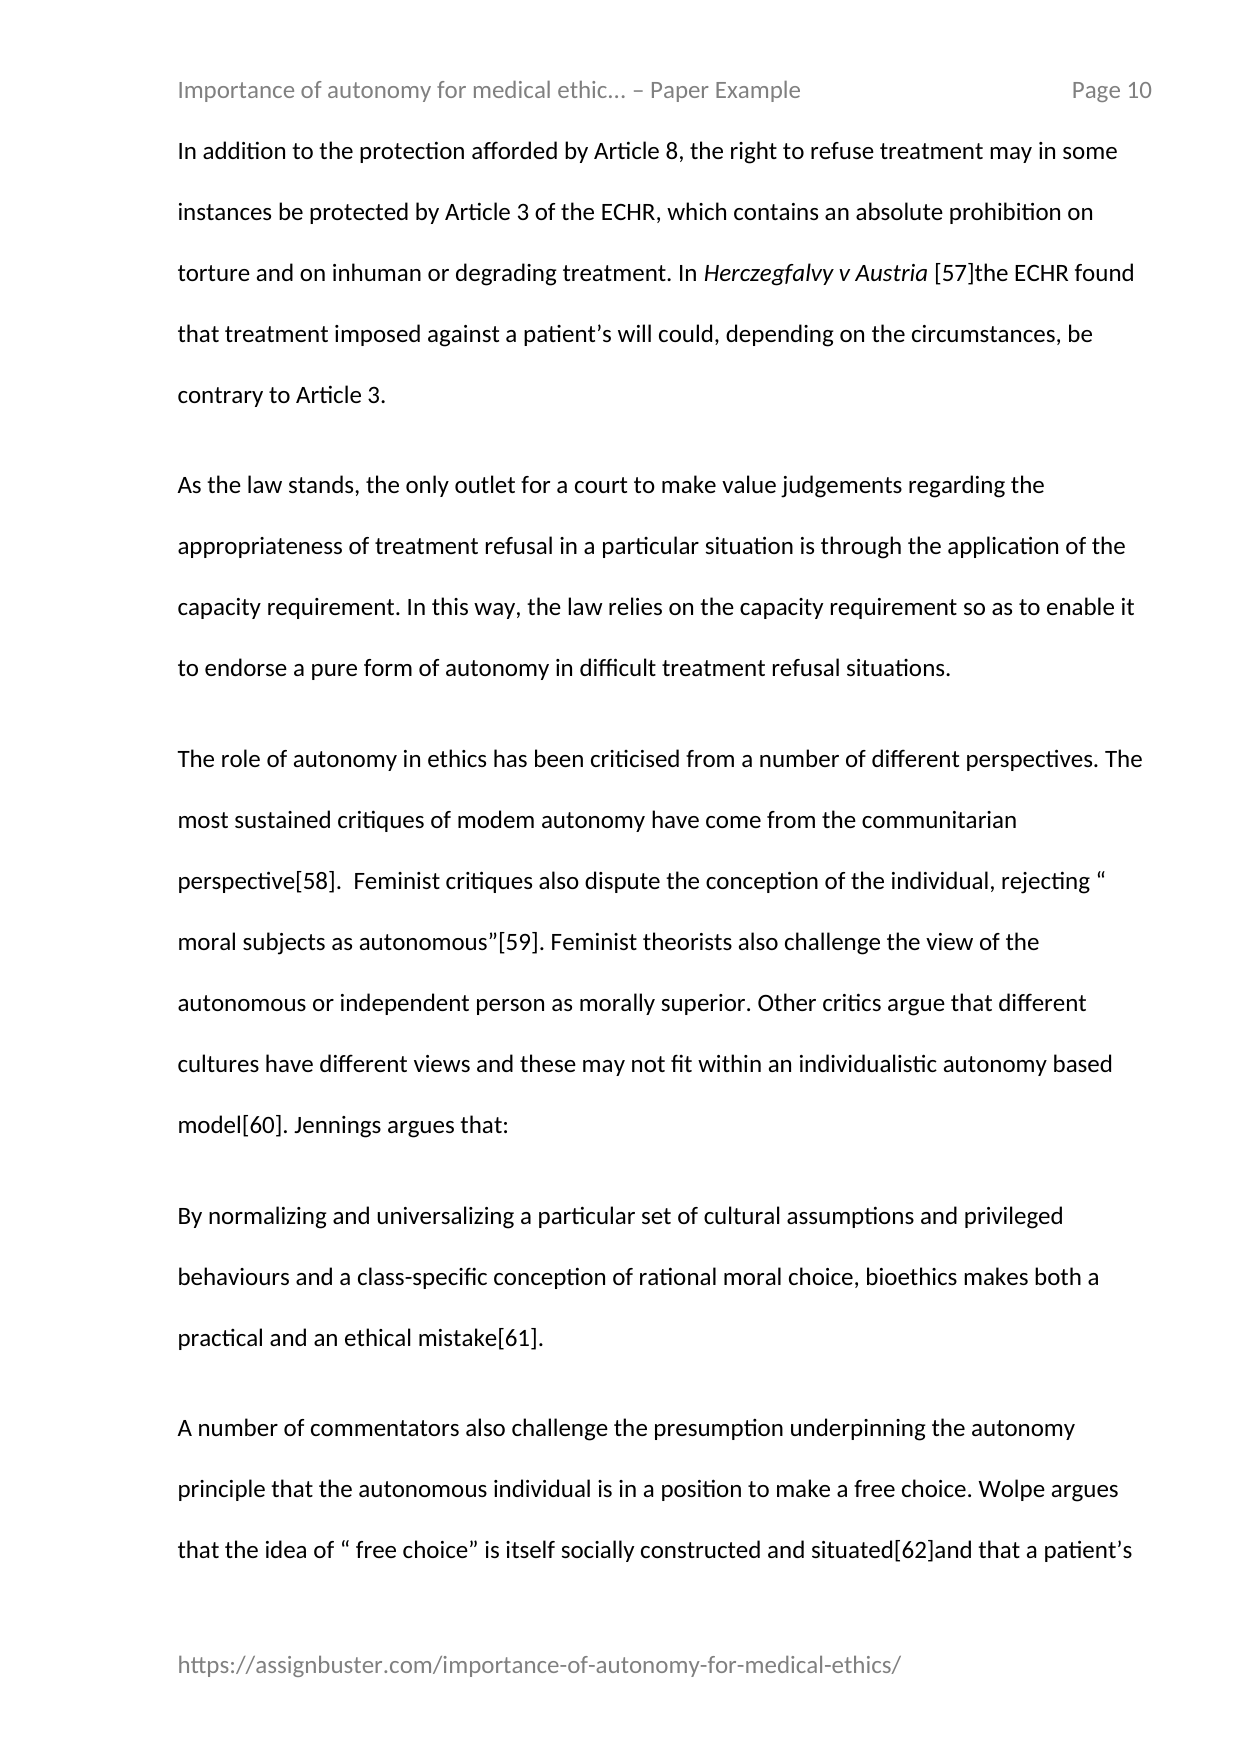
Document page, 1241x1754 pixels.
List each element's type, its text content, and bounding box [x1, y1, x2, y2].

text As the law stands, the only outlet for a court to make value judgements regarding the appropriateness of treatment refusal in a particular situation is through the application of the capacity requirement. In this way, the law relies on the capacity requirement so as to enable it to endorse a pure form of autonomy in difficult treatment refusal situations. [177, 469, 1152, 683]
text In addition to the protection afforded by Article 8, the right to refuse treatment may in some instances be protected by Article 3 of the ECHR, which contains an absolute prohibition on torture and on inhuman or degrading treatment. In Herczegfalvy v Austria [57]the ECHR found that treatment imposed against a patient’s will could, depending on the circumstances, be contrary to Article 3. [177, 135, 1152, 409]
text The role of autonomy in ethics has been criticised from a number of different perspectives. The most sustained critiques of modem autonomy have come from the communitarian perspective[58]. Feminist critiques also dispute the conception of the individual, rejecting “ moral subjects as autonomous”[59]. Feminist theorists also challenge the view of the autonomous or independent person as morally superior. Other critics argue that different cultures have different views and these may not fit within an individualistic autonomy based model[60]. Jennings argues that: [177, 743, 1152, 1140]
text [177, 1412, 1152, 1565]
text By normalizing and universalizing a particular set of cultural assumptions and privileged behaviours and a class-specific conception of rational moral choice, bioethics makes both a practical and an ethical mistake[61]. [177, 1200, 1152, 1352]
